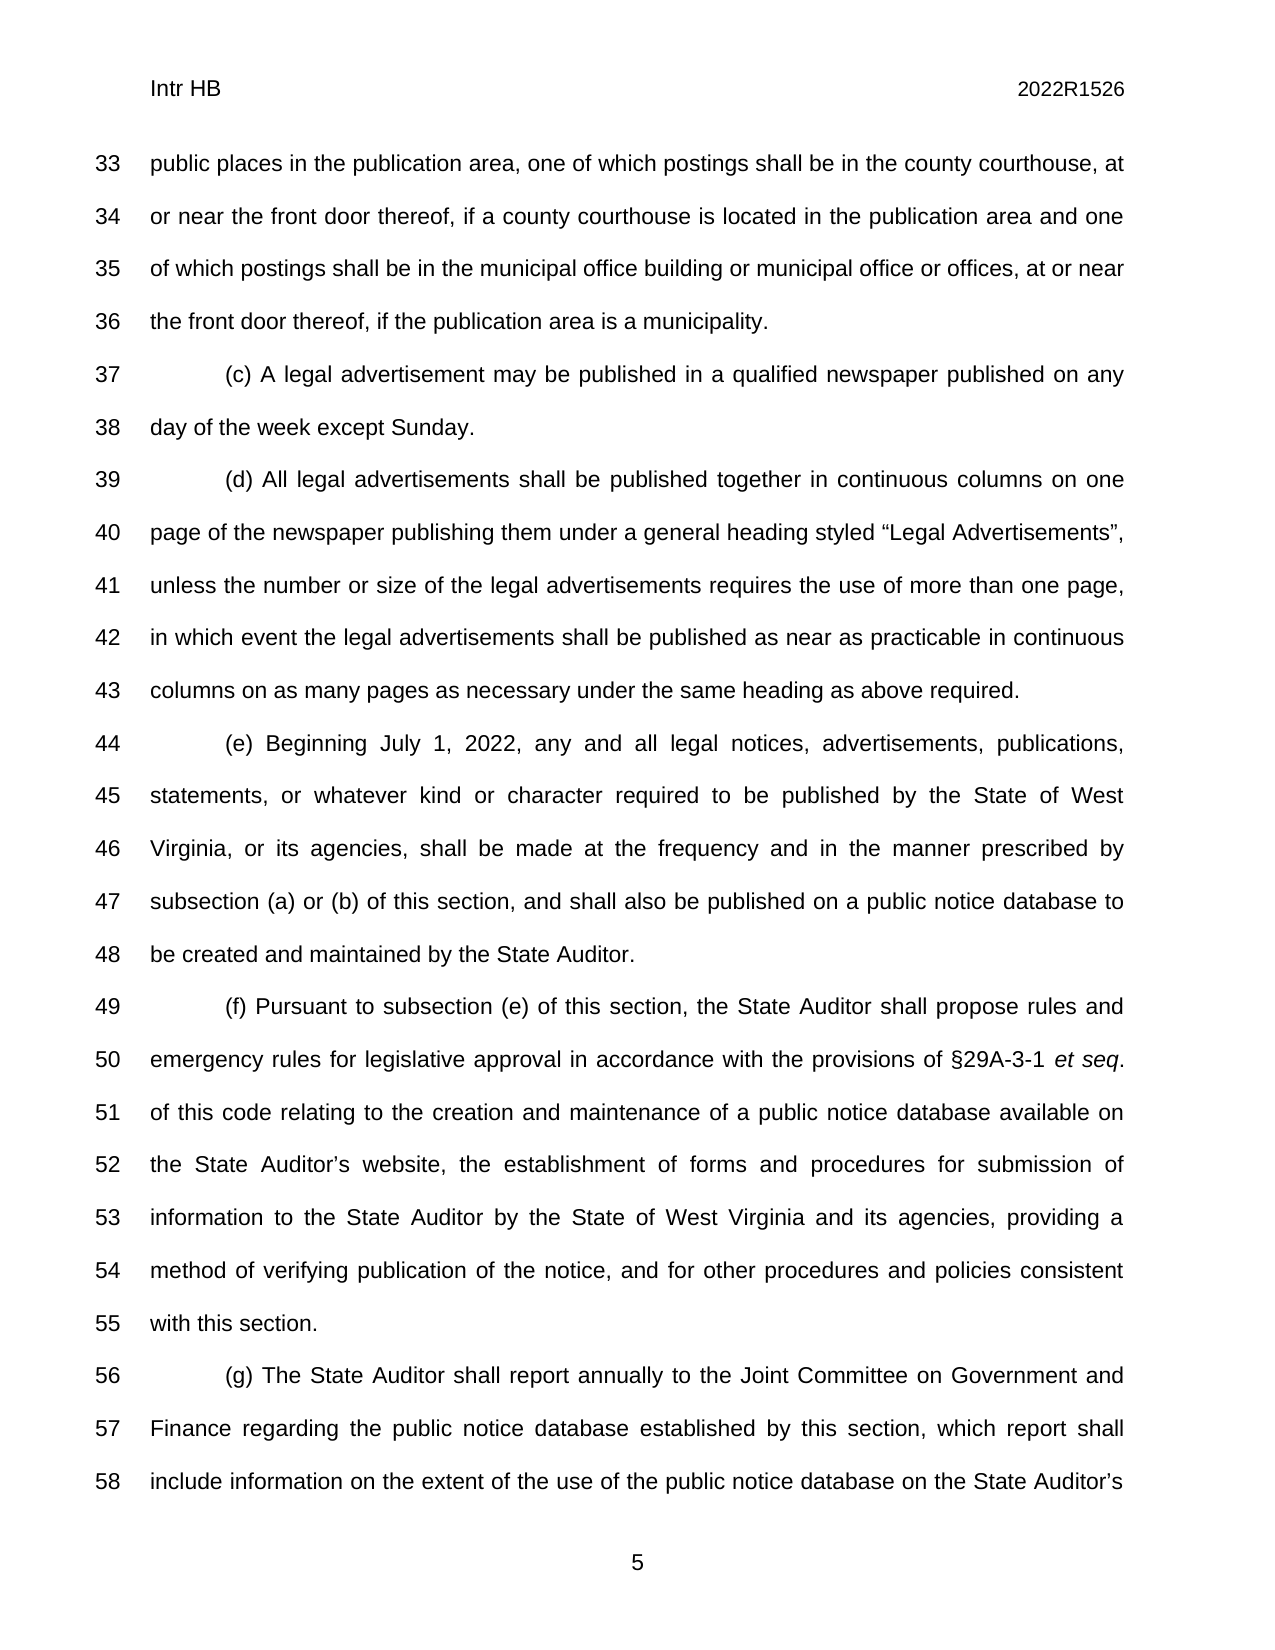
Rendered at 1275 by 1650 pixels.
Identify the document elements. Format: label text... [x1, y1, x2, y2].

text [150, 150, 1125, 334]
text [150, 1362, 1125, 1494]
text (d) All legal advertisements shall be published together in continuous columns on one page of the newspaper publishing them under a general heading styled “Legal Advertisements”, unless the number or size of the legal advertisements requires the use of more than one page, in which event the legal advertisements shall be published as near as practicable in continuous columns on as many pages as necessary under the same heading as above required. [150, 466, 1125, 703]
text (e) Beginning July 1, 2022, any and all legal notices, advertisements, publications, statements, or whatever kind or character required to be published by the State of West Virginia, or its agencies, shall be made at the frequency and in the manner prescribed by subsection (a) or (b) of this section, and shall also be published on a public notice database to be created and maintained by the State Auditor. [150, 730, 1125, 967]
text (c) A legal advertisement may be published in a qualified newspaper published on any day of the week except Sunday. [150, 361, 1125, 440]
text (f) Pursuant to subsection (e) of this section, the State Auditor shall propose rules and emergency rules for legislative approval in accordance with the provisions of §29A-3-1 et seq. of this code relating to the creation and maintenance of a public notice database available on the State Auditor’s website, the establishment of forms and procedures for submission of information to the State Auditor by the State of West Virginia and its agencies, providing a method of verifying publication of the notice, and for other procedures and policies consistent with this section. [150, 993, 1125, 1336]
